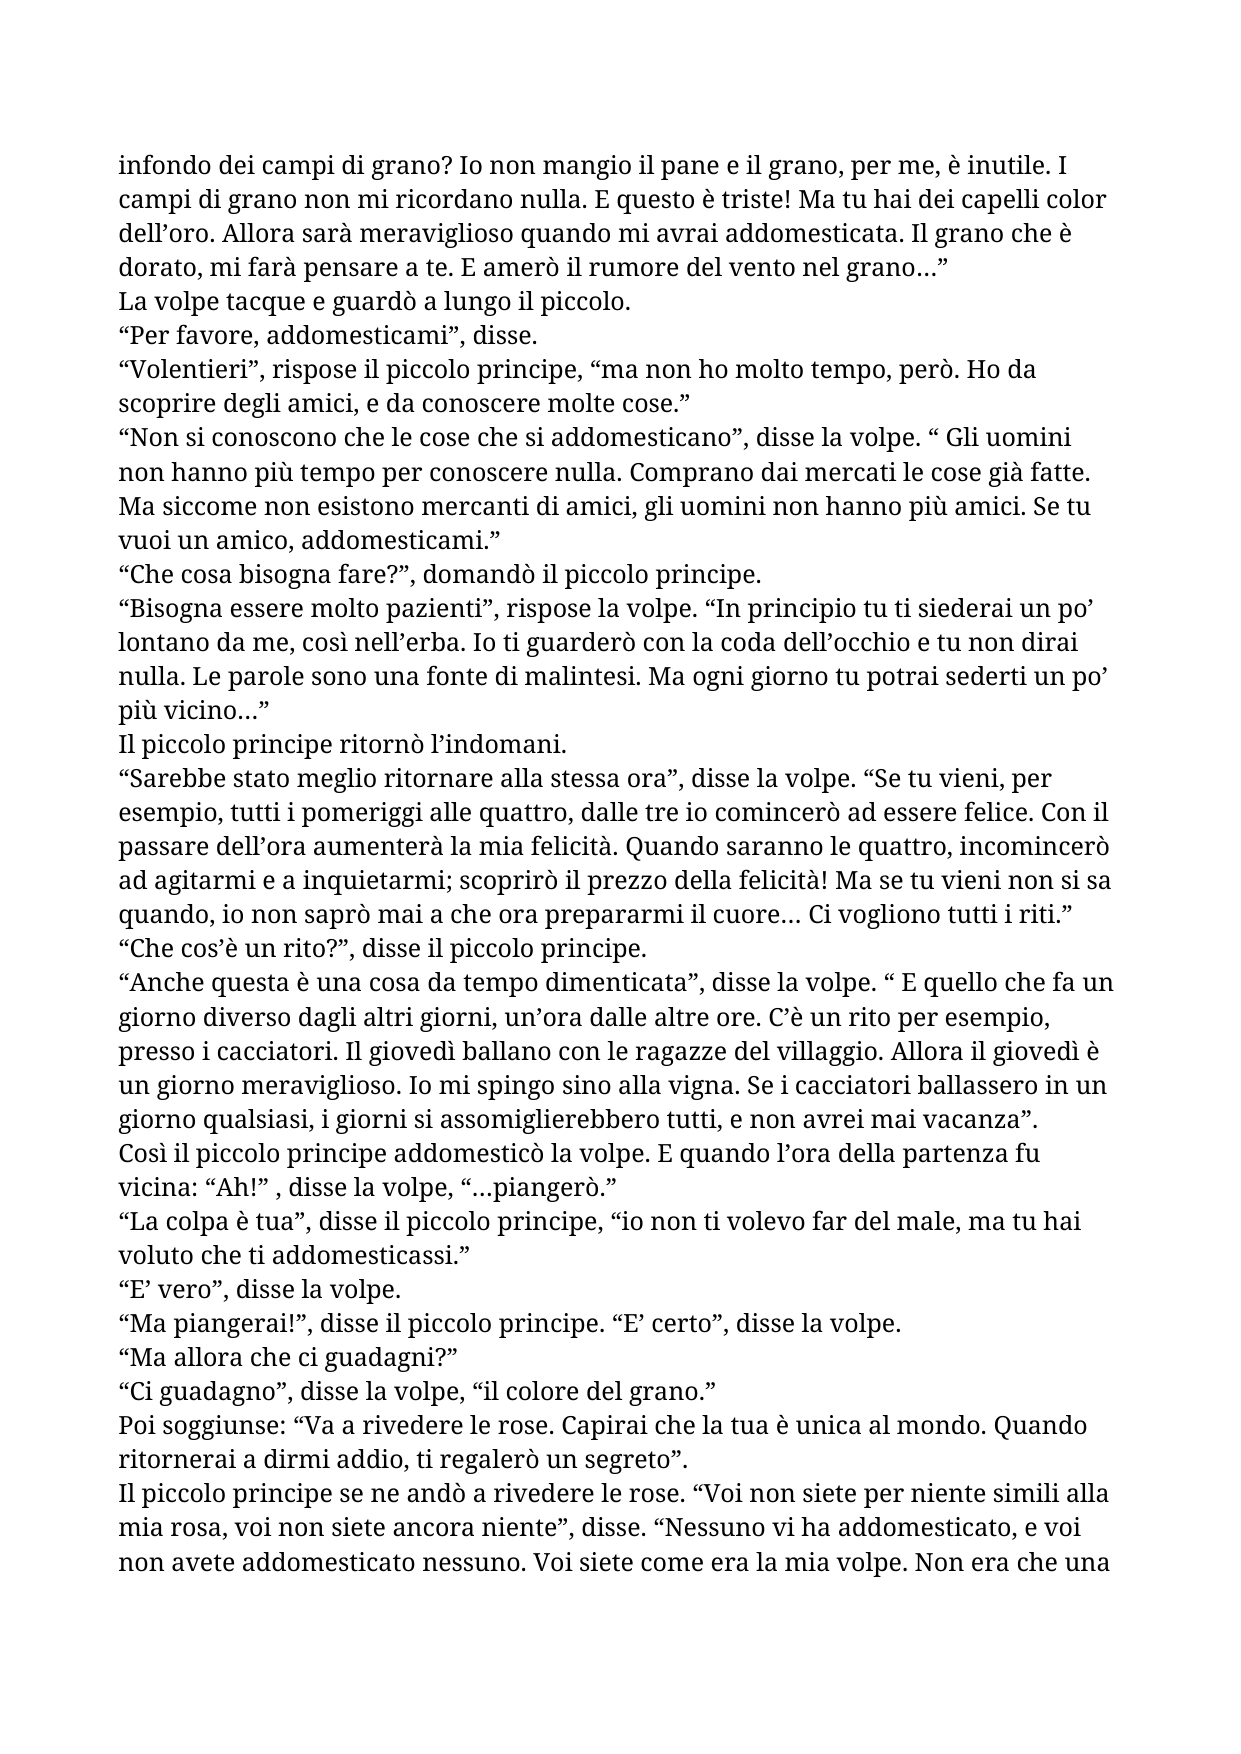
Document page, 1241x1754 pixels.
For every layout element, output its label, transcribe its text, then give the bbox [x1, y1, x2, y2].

text “Ci guadagno”, disse la volpe, “il colore del grano.” [118, 1374, 1122, 1408]
text “Volentieri”, rispose il piccolo principe, “ma non ho molto tempo, però. Ho da scoprire degli amici, e da conoscere molte cose.” [118, 352, 1122, 420]
text Così il piccolo principe addomesticò la volpe. E quando l’ora della partenza fu vicina: “Ah!” , disse la volpe, “…piangerò.” [118, 1135, 1122, 1203]
text “Che cosa bisogna fare?”, domandò il piccolo principe. [118, 556, 1122, 590]
text “E’ vero”, disse la volpe. [118, 1272, 1122, 1306]
text “Per favore, addomesticami”, disse. [118, 318, 1122, 352]
text “Anche questa è una cosa da tempo dimenticata”, disse la volpe. “ E quello che fa un giorno diverso dagli altri giorni, un’ora dalle altre ore. C’è un rito per esempio, presso i cacciatori. Il giovedì ballano con le ragazze del villaggio. Allora il giovedì è un giorno meraviglioso. Io mi spingo sino alla vigna. Se i cacciatori ballassero in un giorno qualsiasi, i giorni si assomiglierebbero tutti, e non avrei mai vacanza”. [118, 965, 1122, 1135]
text “Ma allora che ci guadagni?” [118, 1340, 1122, 1374]
text La volpe tacque e guardò a lungo il piccolo. [118, 284, 1122, 318]
text “Ma piangerai!”, disse il piccolo principe. “E’ certo”, disse la volpe. [118, 1306, 1122, 1340]
text “Non si conoscono che le cose che si addomesticano”, disse la volpe. “ Gli uomini non hanno più tempo per conoscere nulla. Comprano dai mercati le cose già fatte. Ma siccome non esistono mercanti di amici, gli uomini non hanno più amici. Se tu vuoi un amico, addomesticami.” [118, 420, 1122, 556]
text “Bisogna essere molto pazienti”, rispose la volpe. “In principio tu ti siederai un po’ lontano da me, così nell’erba. Io ti guarderò con la coda dell’occhio e tu non dirai nulla. Le parole sono una fonte di malintesi. Ma ogni giorno tu potrai sederti un po’ più vicino…” [118, 590, 1122, 727]
text Il piccolo principe ritornò l’indomani. [118, 727, 1122, 761]
text Poi soggiunse: “Va a rivedere le rose. Capirai che la tua è unica al mondo. Quando ritornerai a dirmi addio, ti regalerò un segreto”. [118, 1408, 1122, 1476]
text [118, 1476, 1122, 1578]
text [118, 148, 1122, 284]
text “Che cos’è un rito?”, disse il piccolo principe. [118, 931, 1122, 965]
text “La colpa è tua”, disse il piccolo principe, “io non ti volevo far del male, ma tu hai voluto che ti addomesticassi.” [118, 1203, 1122, 1272]
text “Sarebbe stato meglio ritornare alla stessa ora”, disse la volpe. “Se tu vieni, per esempio, tutti i pomeriggi alle quattro, dalle tre io comincerò ad essere felice. Con il passare dell’ora aumenterà la mia felicità. Quando saranno le quattro, incomincerò ad agitarmi e a inquietarmi; scoprirò il prezzo della felicità! Ma se tu vieni non si sa quando, io non saprò mai a che ora prepararmi il cuore… Ci vogliono tutti i riti.” [118, 761, 1122, 931]
